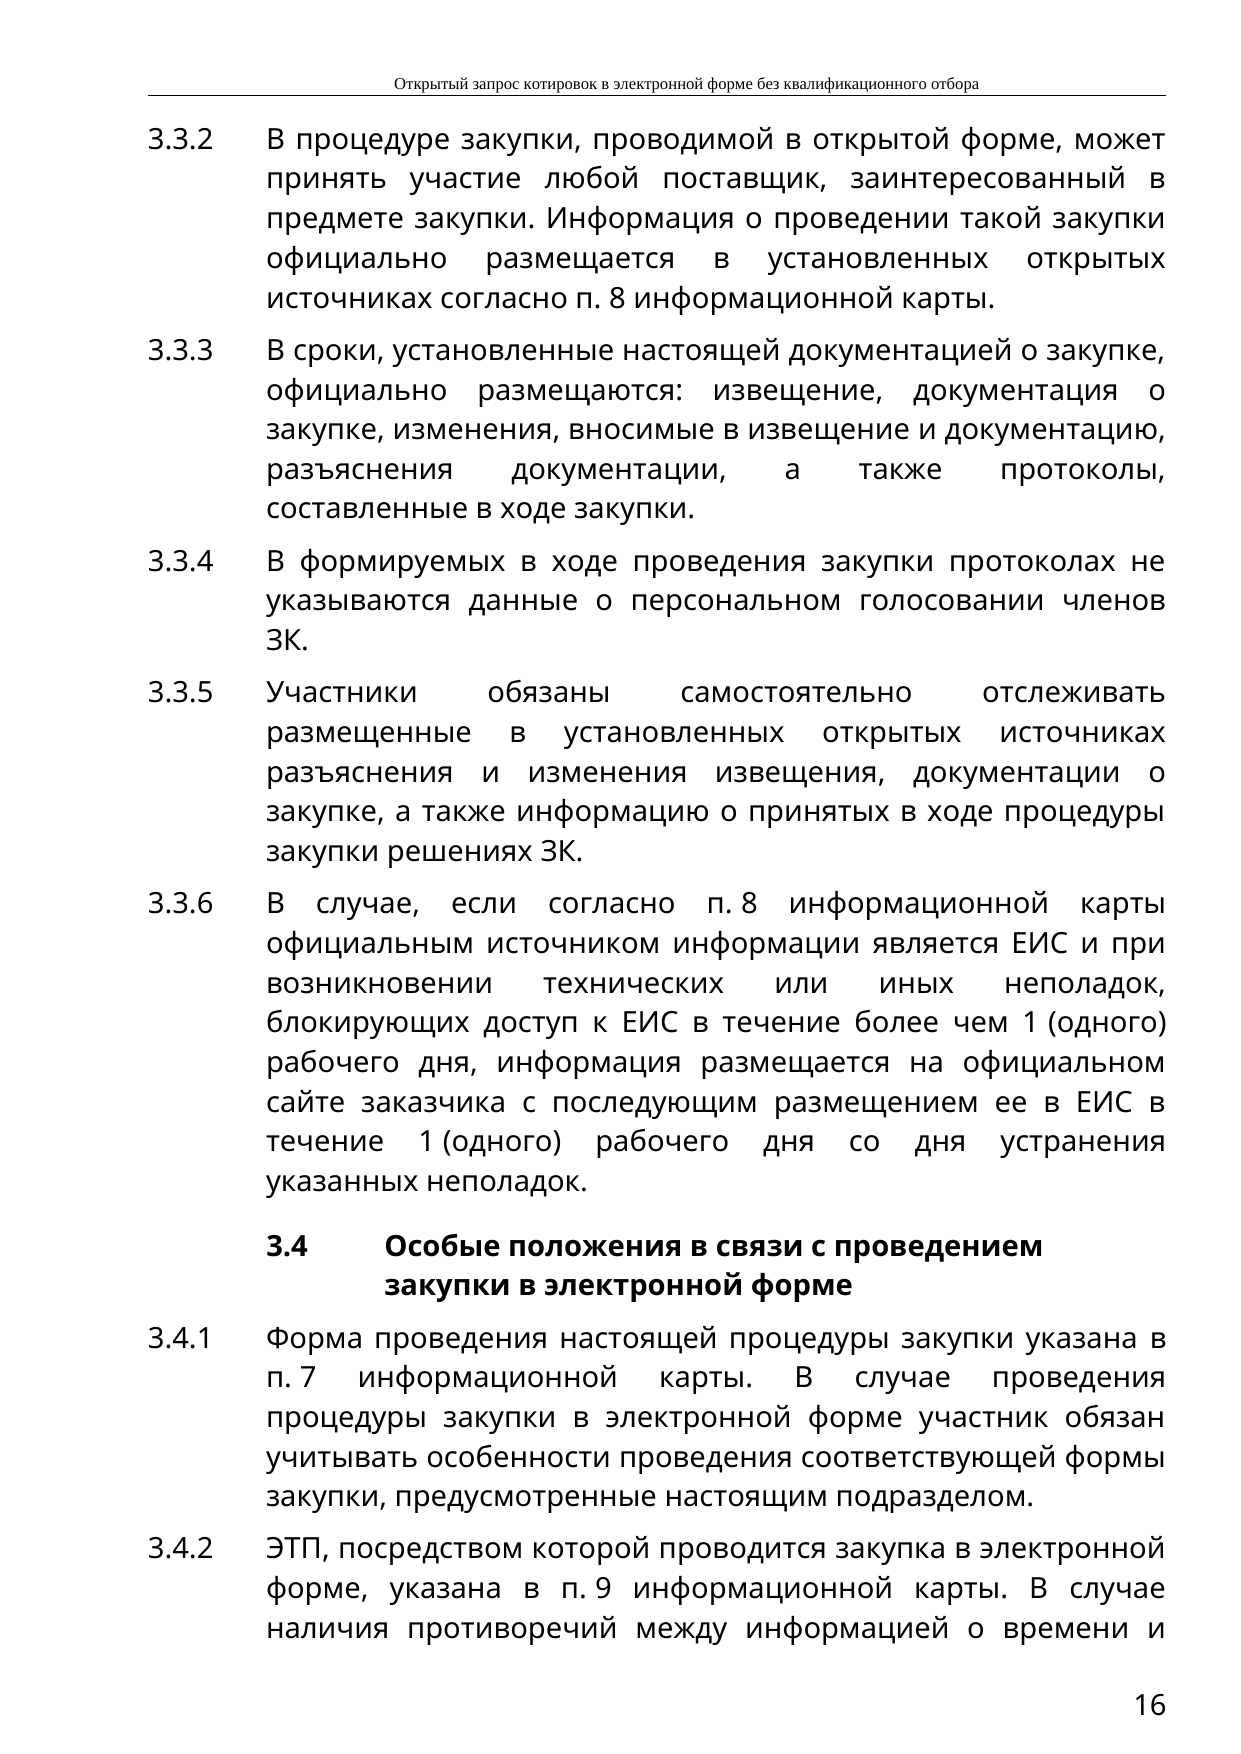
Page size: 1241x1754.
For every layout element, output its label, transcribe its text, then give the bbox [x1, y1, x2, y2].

text Участники обязаны самостоятельно отслеживать размещенные в установленных открытых источниках разъяснения и изменения извещения, документации о закупке, а также информацию о принятых в ходе процедуры закупки решениях ЗК. [148, 672, 1166, 870]
text В формируемых в ходе проведения закупки протоколах не указываются данные о персональном голосовании членов ЗК. [148, 540, 1166, 659]
text Форма проведения настоящей процедуры закупки указана в п. 7 информационной карты. В случае проведения процедуры закупки в электронной форме участник обязан учитывать особенности проведения соответствующей формы закупки, предусмотренные настоящим подразделом. [148, 1317, 1166, 1515]
text В процедуре закупки, проводимой в открытой форме, может принять участие любой поставщик, заинтересованный в предмете закупки. Информация о проведении такой закупки официально размещается в установленных открытых источниках согласно п. 8 информационной карты. [148, 118, 1166, 317]
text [148, 1528, 1166, 1647]
text В случае, если согласно п. 8 информационной карты официальным источником информации является ЕИС и при возникновении технических или иных неполадок, блокирующих доступ к ЕИС в течение более чем 1 (одного) рабочего дня, информация размещается на официальном сайте заказчика с последующим размещением ее в ЕИС в течение 1 (одного) рабочего дня со дня устранения указанных неполадок. [148, 882, 1166, 1200]
text Особые положения в связи с проведением закупки в электронной форме [266, 1225, 1166, 1304]
text В сроки, установленные настоящей документацией о закупке, официально размещаются: извещение, документация о закупке, изменения, вносимые в извещение и документацию, разъяснения документации, а также протоколы, составленные в ходе закупки. [148, 329, 1166, 527]
